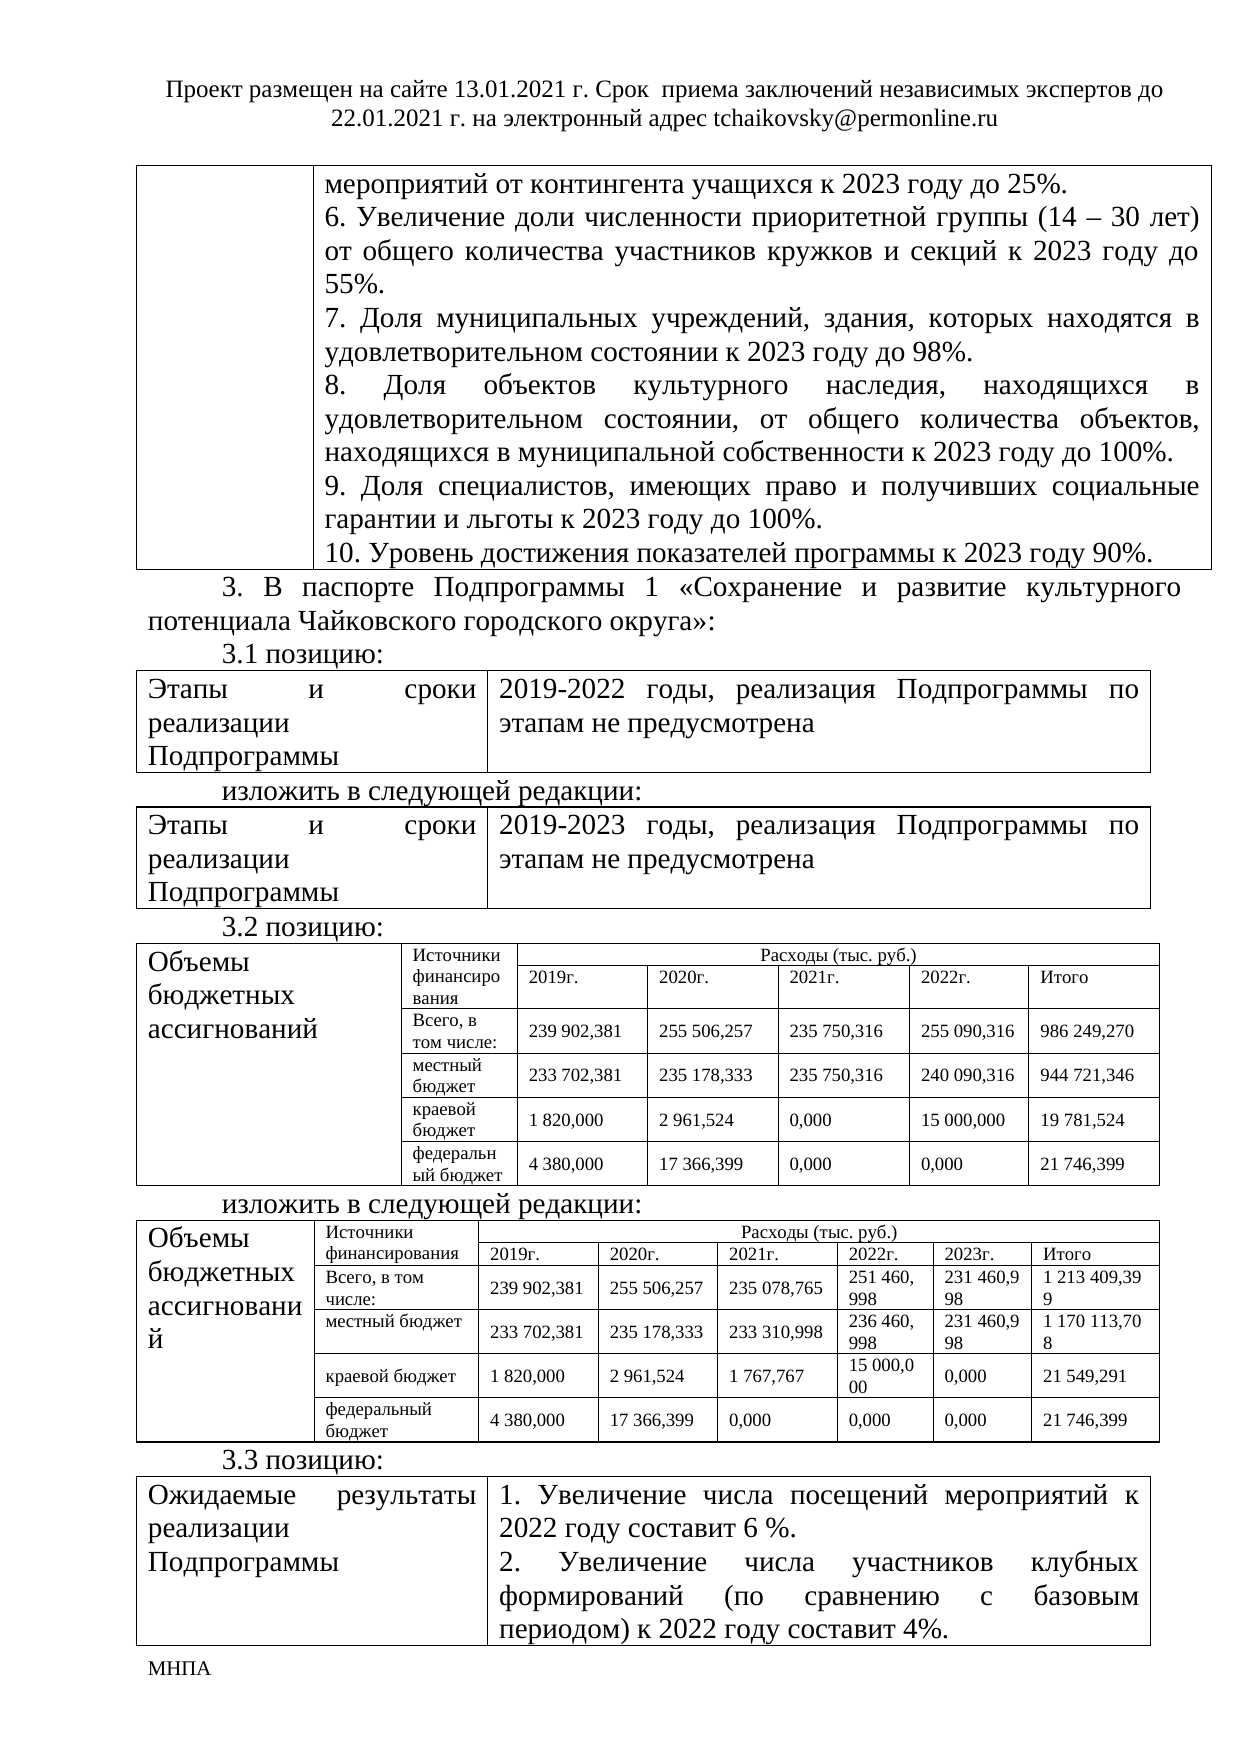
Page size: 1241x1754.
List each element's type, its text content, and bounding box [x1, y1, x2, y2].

table_cell 235 078,765 [718, 1266, 837, 1309]
table_cell 4 380,000 [479, 1398, 598, 1441]
table_cell 251 460,998 [838, 1266, 933, 1309]
table_header 2019-2022 годы, реализация Подпрограммы по этапам не предусмотрена [488, 671, 1150, 772]
table_cell 255 506,257 [599, 1266, 717, 1309]
table_cell местный бюджет [315, 1310, 478, 1353]
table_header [488, 1477, 1150, 1645]
table_cell 2021г. [718, 1243, 837, 1265]
table_cell 1 820,000 [518, 1098, 647, 1141]
table_cell 233 702,381 [518, 1054, 647, 1097]
table_cell Всего, в том числе: [315, 1266, 478, 1309]
table_header Источники финансирования [402, 944, 517, 1008]
table_header Источники финансирования [315, 1221, 478, 1265]
table_header Расходы (тыс. руб.) [518, 944, 1159, 965]
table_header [137, 1477, 487, 1645]
table_cell 255 506,257 [648, 1009, 778, 1052]
text изложить в следующей редакции: [148, 1186, 1181, 1219]
table_cell 17 366,399 [648, 1142, 778, 1185]
table_cell 236 460,998 [838, 1310, 933, 1353]
table_cell 233 310,998 [718, 1310, 837, 1353]
table_cell 239 902,381 [518, 1009, 647, 1052]
table_cell 0,000 [718, 1398, 837, 1441]
table_cell 17 366,399 [599, 1398, 717, 1441]
table_cell Всего, в том числе: [402, 1009, 517, 1052]
table_cell краевой бюджет [402, 1098, 517, 1141]
table_cell 2019г. [518, 966, 647, 1008]
table_cell 1 820,000 [479, 1354, 598, 1397]
table_cell 19 781,524 [1029, 1098, 1159, 1141]
table_cell Итого [1029, 966, 1159, 1008]
table_cell 21 746,399 [1032, 1398, 1159, 1441]
table_cell 986 249,270 [1029, 1009, 1159, 1052]
table_cell 4 380,000 [518, 1142, 647, 1185]
table_cell 2020г. [648, 966, 778, 1008]
text изложить в следующей редакции: [148, 773, 1181, 806]
table_cell 235 178,333 [648, 1054, 778, 1097]
table_cell 239 902,381 [479, 1266, 598, 1309]
table_cell 231 460,998 [934, 1310, 1031, 1353]
table_cell 233 702,381 [479, 1310, 598, 1353]
table_header 2019-2023 годы, реализация Подпрограммы по этапам не предусмотрена [488, 808, 1150, 908]
table_cell 0,000 [779, 1098, 909, 1141]
text 3.2 позицию: [148, 909, 1181, 943]
table_cell 235 178,333 [599, 1310, 717, 1353]
table_cell 0,000 [934, 1354, 1031, 1397]
table_cell 235 750,316 [779, 1054, 909, 1097]
table_cell федеральный бюджет [315, 1398, 478, 1441]
table_cell 0,000 [910, 1142, 1028, 1185]
table_header Этапы и сроки реализации Подпрограммы [137, 671, 487, 772]
table_cell 2 961,524 [599, 1354, 717, 1397]
table_cell Итого [1032, 1243, 1159, 1265]
text 3. В паспорте Подпрограммы 1 «Сохранение и развитие культурного потенциала Чайковского городского округа»: [148, 570, 1181, 637]
table_cell 15 000,000 [910, 1098, 1028, 1141]
table_cell местный бюджет [402, 1054, 517, 1097]
table_cell 1 170 113,708 [1032, 1310, 1159, 1353]
table_cell 1 213 409,399 [1032, 1266, 1159, 1309]
table_cell 944 721,346 [1029, 1054, 1159, 1097]
table_cell 1 767,767 [718, 1354, 837, 1397]
table_cell 21 746,399 [1029, 1142, 1159, 1185]
text 3.1 позицию: [148, 637, 1181, 670]
table_cell 2023г. [934, 1243, 1031, 1265]
table_cell 15 000,000 [838, 1354, 933, 1397]
table_cell федеральный бюджет [402, 1142, 517, 1185]
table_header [314, 166, 1211, 568]
table_cell 231 460,998 [934, 1266, 1031, 1309]
table_cell 2019г. [479, 1243, 598, 1265]
table_cell 235 750,316 [779, 1009, 909, 1052]
table_header Этапы и сроки реализации Подпрограммы [137, 808, 487, 908]
table_header Объемы бюджетных ассигнований [137, 1221, 314, 1441]
table_cell 0,000 [838, 1398, 933, 1441]
table_cell 255 090,316 [910, 1009, 1028, 1052]
table_cell 240 090,316 [910, 1054, 1028, 1097]
table_header Расходы (тыс. руб.) [479, 1221, 1159, 1242]
table_cell краевой бюджет [315, 1354, 478, 1397]
table_header Объемы бюджетных ассигнований [137, 944, 401, 1185]
table_cell 21 549,291 [1032, 1354, 1159, 1397]
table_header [137, 166, 313, 568]
table_cell 2 961,524 [648, 1098, 778, 1141]
table_cell 0,000 [934, 1398, 1031, 1441]
table_cell 0,000 [779, 1142, 909, 1185]
table_cell 2022г. [910, 966, 1028, 1008]
table_cell 2021г. [779, 966, 909, 1008]
table_cell 2022г. [838, 1243, 933, 1265]
text 3.3 позицию: [148, 1442, 1181, 1476]
table_cell 2020г. [599, 1243, 717, 1265]
